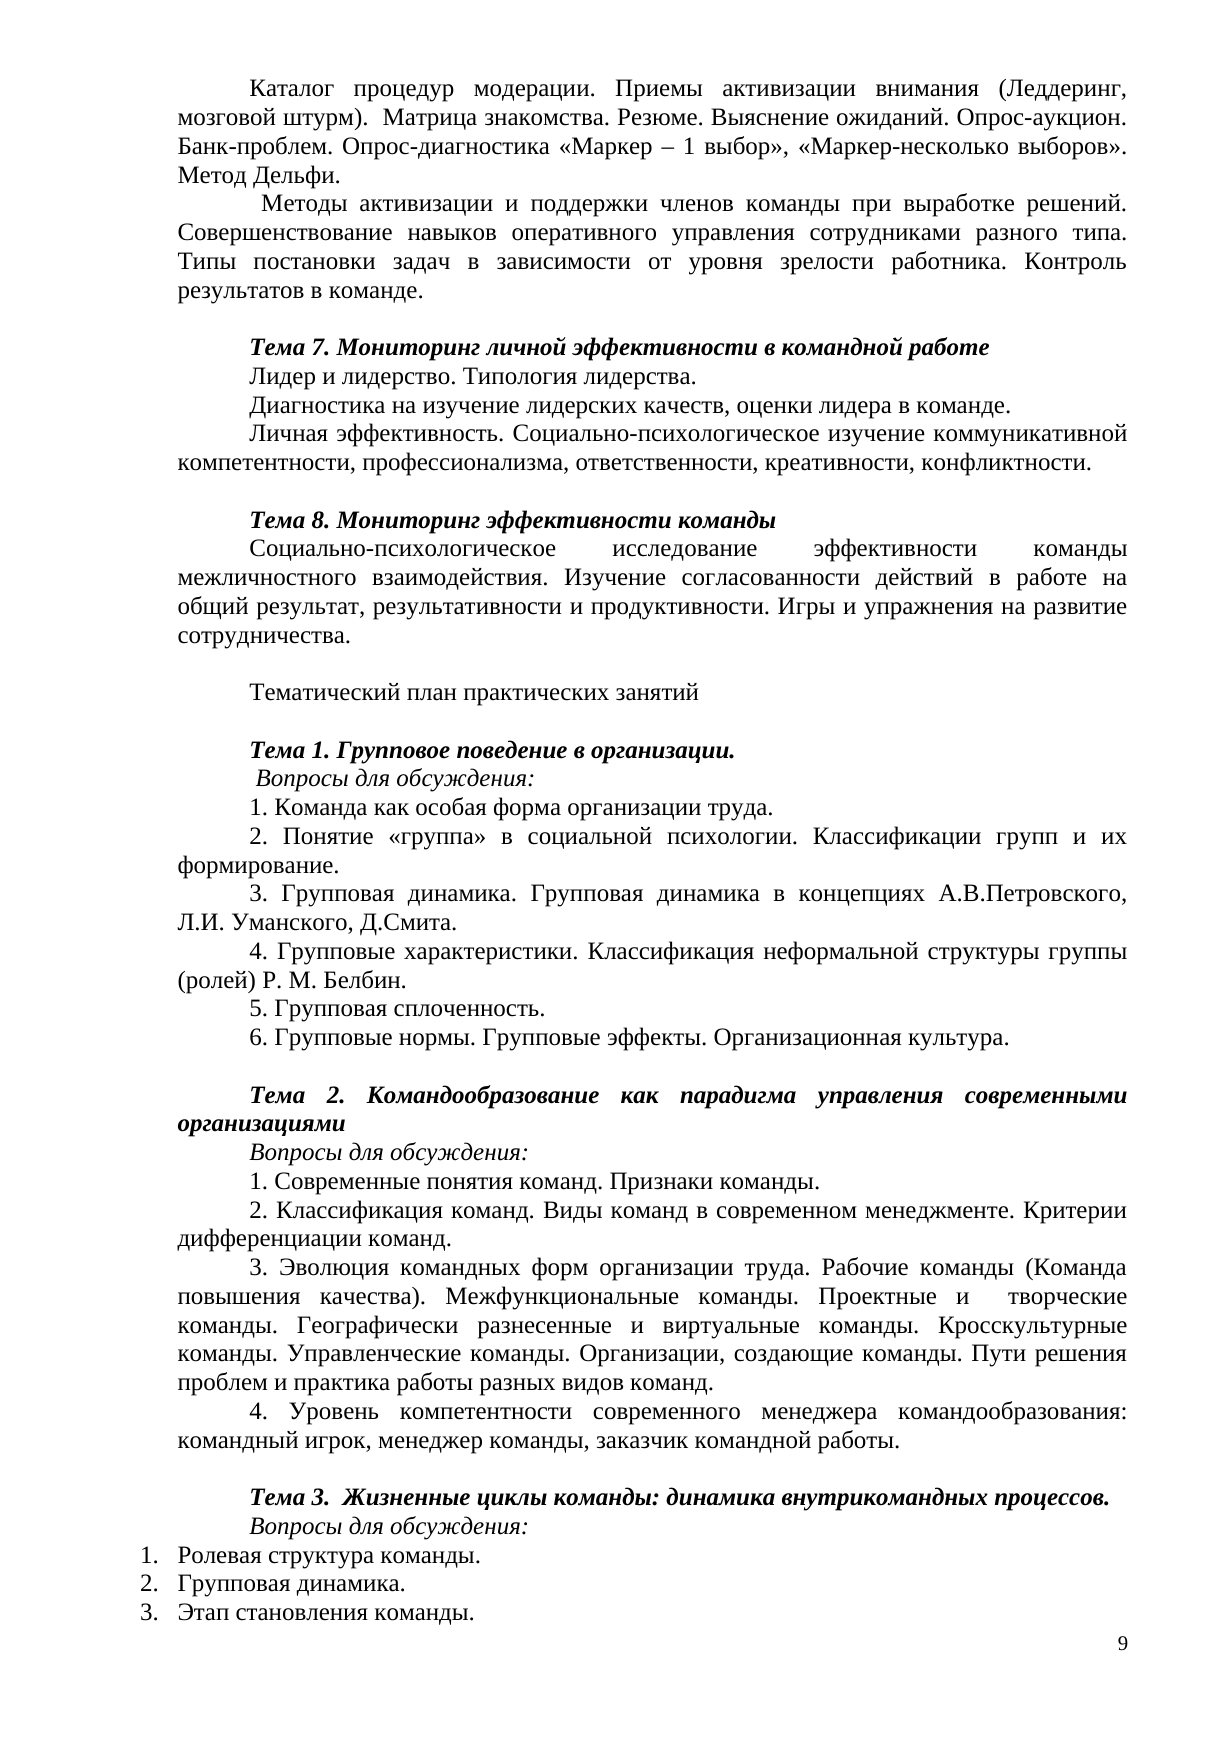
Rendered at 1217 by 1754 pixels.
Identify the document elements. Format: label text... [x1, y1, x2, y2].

text 2. Понятие «группа» в социальной психологии. Классификации групп и их формирование. [177, 821, 1128, 878]
text 3. Эволюция командных форм организации труда. Рабочие команды (Команда повышения качества). Межфункциональные команды. Проектные и творческие команды. Географически разнесенные и виртуальные команды. Кросскультурные команды. Управленческие команды. Организации, создающие команды. Пути решения проблем и практика работы разных видов команд. [177, 1252, 1128, 1396]
text Методы активизации и поддержки членов команды при выработке решений. Совершенствование навыков оперативного управления сотрудниками разного типа. Типы постановки задач в зависимости от уровня зрелости работника. Контроль результатов в команде. [177, 188, 1128, 303]
text 4. Уровень компетентности современного менеджера командообразования: командный игрок, менеджер команды, заказчик командной работы. [177, 1396, 1128, 1453]
text Лидер и лидерство. Типология лидерства. [177, 361, 1128, 390]
text 6. Групповые нормы. Групповые эффекты. Организационная культура. [177, 1022, 1128, 1051]
text 3. Групповая динамика. Групповая динамика в концепциях А.В.Петровского, Л.И. Уманского, Д.Смита. [177, 878, 1128, 936]
text Тема 7. Мониторинг личной эффективности в командной работе [177, 332, 1128, 361]
text Тематический план практических занятий [177, 677, 1128, 706]
text 4. Групповые характеристики. Классификация неформальной структуры группы (ролей) Р. М. Белбин. [177, 936, 1128, 993]
text 5. Групповая сплоченность. [177, 993, 1128, 1022]
text 1. Команда как особая форма организации труда. [177, 792, 1128, 821]
list Групповая динамика. [140, 1568, 1128, 1597]
list Ролевая структура команды. [140, 1540, 1128, 1568]
text Социально-психологическое исследование эффективности команды межличностного взаимодействия. Изучение согласованности действий в работе на общий результат, результативности и продуктивности. Игры и упражнения на развитие сотрудничества. [177, 533, 1128, 648]
text Вопросы для обсуждения: [177, 763, 1128, 792]
text Вопросы для обсуждения: [177, 1137, 1128, 1166]
text Тема 3. Жизненные циклы команды: динамика внутрикомандных процессов. [177, 1482, 1128, 1511]
text Вопросы для обсуждения: [177, 1511, 1128, 1540]
text Каталог процедур модерации. Приемы активизации внимания (Леддеринг, мозговой штурм). Матрица знакомства. Резюме. Выяснение ожиданий. Опрос-аукцион. Банк-проблем. Опрос-диагностика «Маркер – 1 выбор», «Маркер-несколько выборов». Метод Дельфи. [177, 73, 1128, 188]
text Тема 2. Командообразование как парадигма управления современными организациями [177, 1080, 1128, 1137]
list Этап становления команды. [140, 1597, 1128, 1626]
text 2. Классификация команд. Виды команд в современном менеджменте. Критерии дифференциации команд. [177, 1195, 1128, 1252]
text Тема 1. Групповое поведение в организации. [177, 735, 1128, 763]
text 1. Современные понятия команд. Признаки команды. [177, 1166, 1128, 1195]
text Тема 8. Мониторинг эффективности команды [177, 505, 1128, 533]
text Личная эффективность. Социально-психологическое изучение коммуникативной компетентности, профессионализма, ответственности, креативности, конфликтности. [177, 418, 1128, 476]
text Диагностика на изучение лидерских качеств, оценки лидера в команде. [177, 390, 1128, 418]
